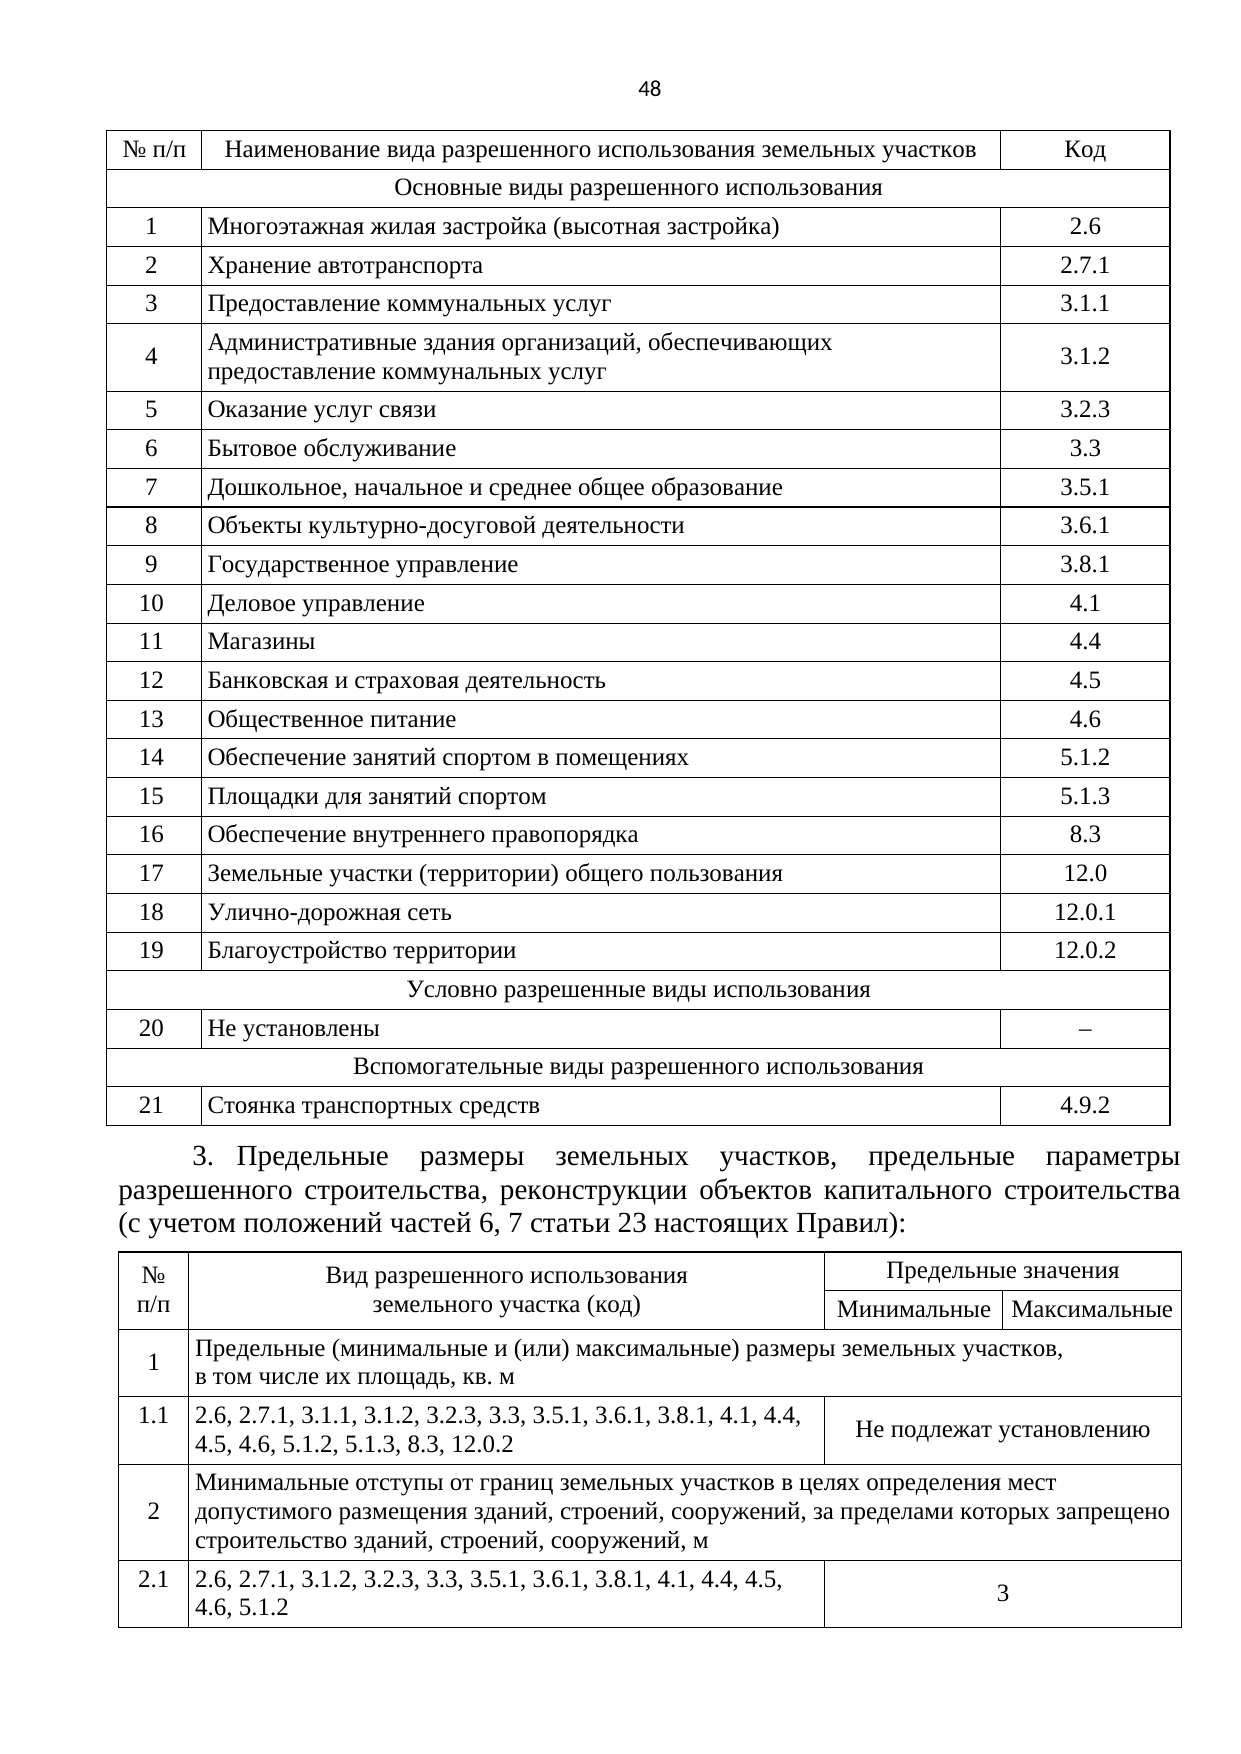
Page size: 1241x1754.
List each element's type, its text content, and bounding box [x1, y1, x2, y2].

table_cell Обеспечение занятий спортом в помещениях [202, 739, 1000, 777]
table_header Вид разрешенного использования земельного участка (код) [189, 1253, 824, 1329]
table_cell 4.4 [1001, 624, 1169, 661]
table_cell Объекты культурно-досуговой деятельности [202, 508, 1000, 545]
table_cell [107, 392, 201, 429]
table_cell Улично-дорожная сеть [202, 894, 1000, 932]
table_cell [119, 1330, 188, 1396]
table_cell [107, 585, 201, 622]
table_cell Земельные участки (территории) общего пользования [202, 855, 1000, 893]
table_cell 4.9.2 [1001, 1087, 1169, 1125]
table_cell 3 [825, 1561, 1181, 1627]
table_cell [107, 855, 201, 893]
table_cell 4.1 [1001, 585, 1169, 622]
table_cell Предоставление коммунальных услуг [202, 286, 1000, 323]
table_cell [107, 546, 201, 584]
list Предельные размеры земельных участков, предельные параметры разрешенного строительства, реконструкции объектов капитального строительства (с учетом положений частей 6, 7 статьи 23 настоящих Правил): [118, 1138, 1181, 1239]
table_cell Государственное управление [202, 546, 1000, 584]
table_header Код [1001, 131, 1169, 168]
table_cell Стоянка транспортных средств [202, 1087, 1000, 1125]
table_cell 3.1.1 [1001, 286, 1169, 323]
table_cell Общественное питание [202, 701, 1000, 738]
table_cell 12.0.2 [1001, 933, 1169, 970]
table_cell [119, 1465, 188, 1560]
table_cell 2.6 [1001, 208, 1169, 246]
table_cell 2.6, 2.7.1, 3.1.2, 3.2.3, 3.3, 3.5.1, 3.6.1, 3.8.1, 4.1, 4.4, 4.5, 4.6, 5.1.2 [189, 1561, 824, 1627]
table_cell Благоустройство территории [202, 933, 1000, 970]
table_cell 3.3 [1001, 430, 1169, 468]
table_cell [107, 739, 201, 777]
table_cell Административные здания организаций, обеспечивающих предоставление коммунальных услуг [202, 324, 1000, 391]
table_cell [107, 933, 201, 970]
table_cell [107, 286, 201, 323]
table_cell [107, 469, 201, 506]
table_cell – [1001, 1010, 1169, 1047]
table_cell 8.3 [1001, 817, 1169, 854]
table_cell Минимальные [825, 1291, 1002, 1329]
table_cell [107, 662, 201, 700]
table_cell 5.1.3 [1001, 778, 1169, 816]
table_cell [107, 324, 201, 391]
table_cell 4.6 [1001, 701, 1169, 738]
table_cell [107, 701, 201, 738]
table_cell Деловое управление [202, 585, 1000, 622]
table_cell 3.8.1 [1001, 546, 1169, 584]
table_cell Минимальные отступы от границ земельных участков в целях определения мест допустимого размещения зданий, строений, сооружений, за пределами которых запрещено строительство зданий, строений, сооружений, м [189, 1465, 1181, 1560]
table_header № п/п [107, 131, 201, 168]
table_header Предельные значения [825, 1253, 1181, 1290]
table_cell [107, 508, 201, 545]
table_cell 4.5 [1001, 662, 1169, 700]
table_cell [107, 778, 201, 816]
table_cell 5.1.2 [1001, 739, 1169, 777]
table_cell 2.7.1 [1001, 247, 1169, 284]
table_cell [107, 247, 201, 284]
table_cell Оказание услуг связи [202, 392, 1000, 429]
table_cell Предельные (минимальные и (или) максимальные) размеры земельных участков, в том числе их площадь, кв. м [189, 1330, 1181, 1396]
table_cell [107, 1087, 201, 1125]
table_cell 3.5.1 [1001, 469, 1169, 506]
table_cell Условно разрешенные виды использования [107, 971, 1169, 1009]
table_cell Банковская и страховая деятельность [202, 662, 1000, 700]
table_cell 12.0.1 [1001, 894, 1169, 932]
table_cell Основные виды разрешенного использования [107, 170, 1169, 207]
table_cell [107, 430, 201, 468]
table_cell [119, 1561, 188, 1627]
table_cell Максимальные [1003, 1291, 1181, 1329]
table_cell Бытовое обслуживание [202, 430, 1000, 468]
table_cell Обеспечение внутреннего правопорядка [202, 817, 1000, 854]
table_cell 3.1.2 [1001, 324, 1169, 391]
table_cell [119, 1397, 188, 1463]
table_cell Хранение автотранспорта [202, 247, 1000, 284]
table_cell [107, 817, 201, 854]
table_cell [107, 1010, 201, 1047]
table_cell [107, 894, 201, 932]
table_cell Не установлены [202, 1010, 1000, 1047]
table_cell 12.0 [1001, 855, 1169, 893]
table_cell Не подлежат установлению [825, 1397, 1181, 1463]
table_cell 3.2.3 [1001, 392, 1169, 429]
table_cell Магазины [202, 624, 1000, 661]
table_cell Вспомогательные виды разрешенного использования [107, 1049, 1169, 1086]
table_cell 2.6, 2.7.1, 3.1.1, 3.1.2, 3.2.3, 3.3, 3.5.1, 3.6.1, 3.8.1, 4.1, 4.4, 4.5, 4.6, 5.1.2, 5.1.3, 8.3, 12.0.2 [189, 1397, 824, 1463]
table_header Наименование вида разрешенного использования земельных участков [202, 131, 1000, 168]
table_cell Многоэтажная жилая застройка (высотная застройка) [202, 208, 1000, 246]
table_cell 3.6.1 [1001, 508, 1169, 545]
table_cell Дошкольное, начальное и среднее общее образование [202, 469, 1000, 506]
table_header № п/п [119, 1253, 188, 1329]
table_cell [107, 208, 201, 246]
table_cell Площадки для занятий спортом [202, 778, 1000, 816]
table_cell [107, 624, 201, 661]
